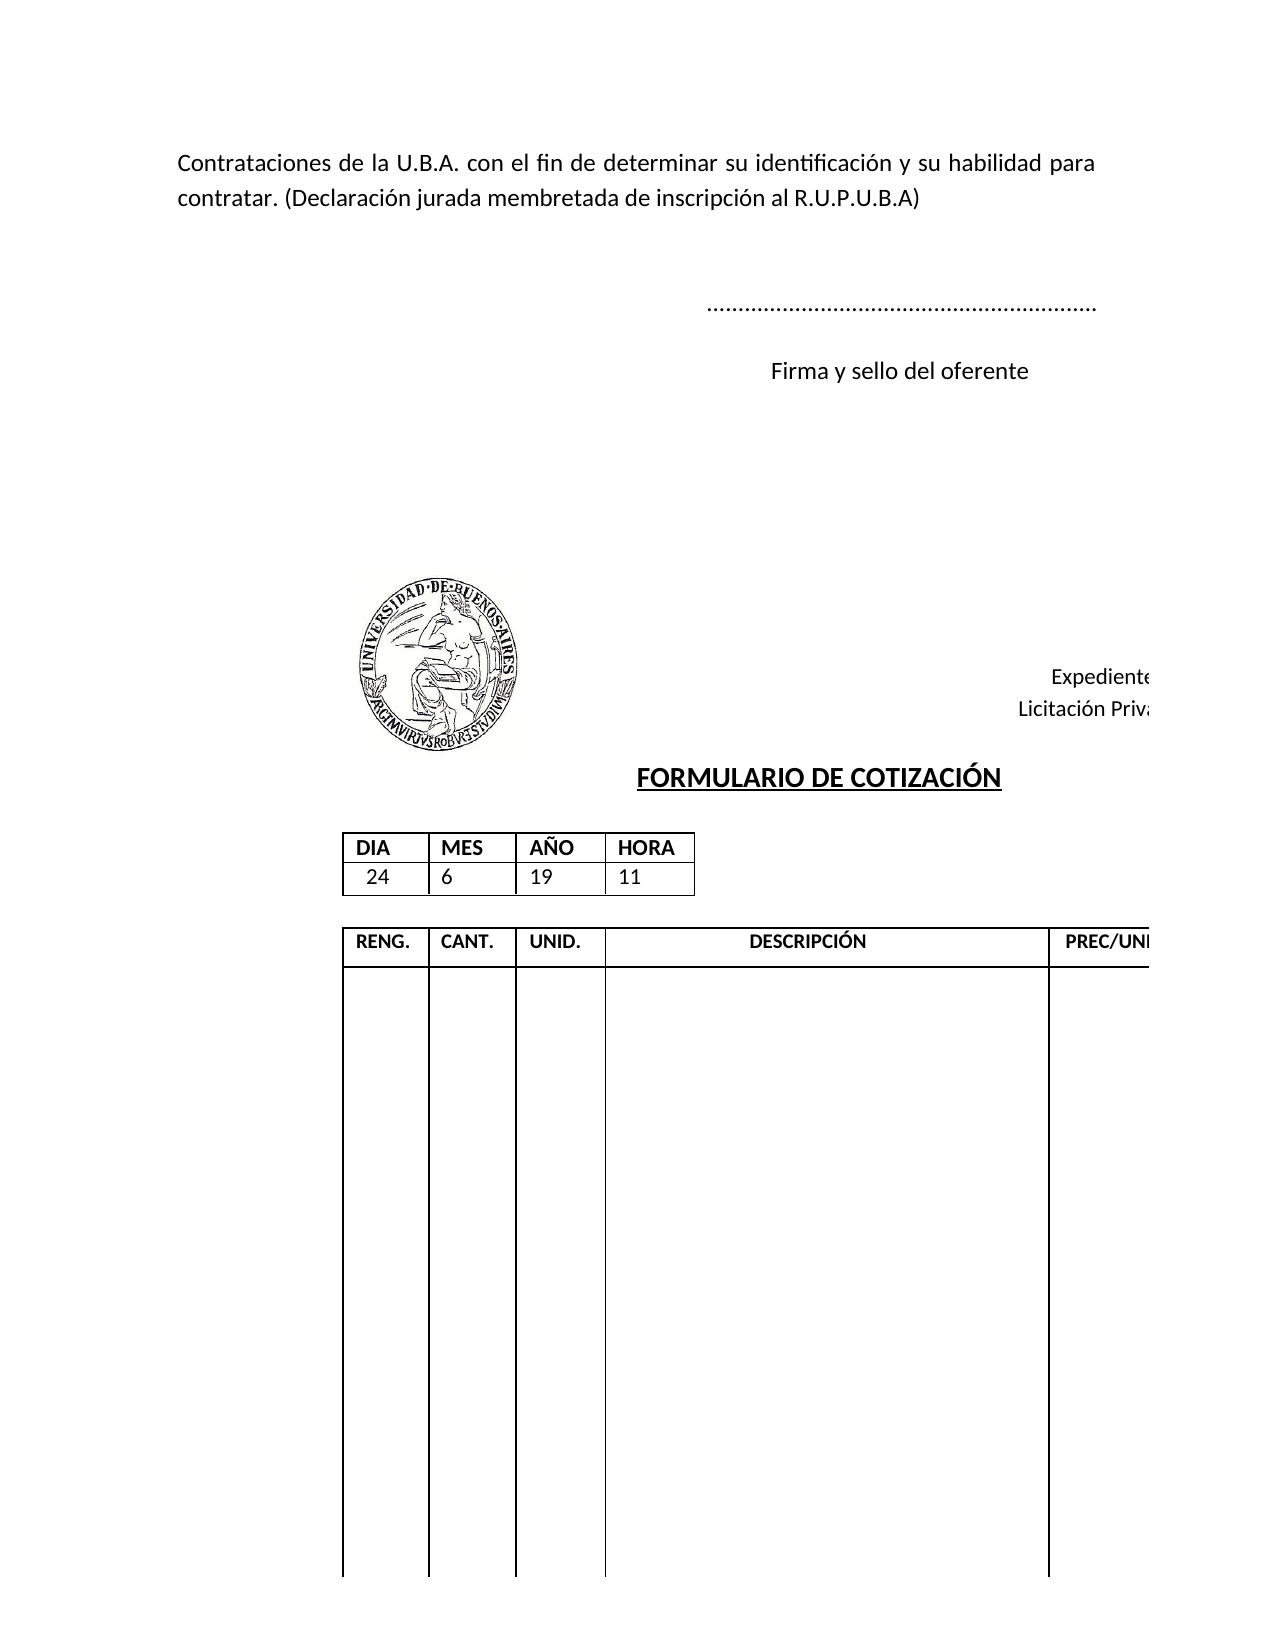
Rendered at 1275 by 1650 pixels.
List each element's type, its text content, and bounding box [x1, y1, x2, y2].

text .............................................................. [177, 288, 1098, 318]
text En el momento de presentar la oferta y formando parte de la misma, los interesados deberán suministrar lo exigido en el Artículo 197 del Reglamento del Régimen de Contrataciones de la U.B.A. con el fin de determinar su identificación y su habilidad para contratar. (Declaración jurada membretada de inscripción al R.U.P.U.B.A) [177, 148, 1098, 213]
text Firma y sello del oferente [177, 355, 1098, 385]
